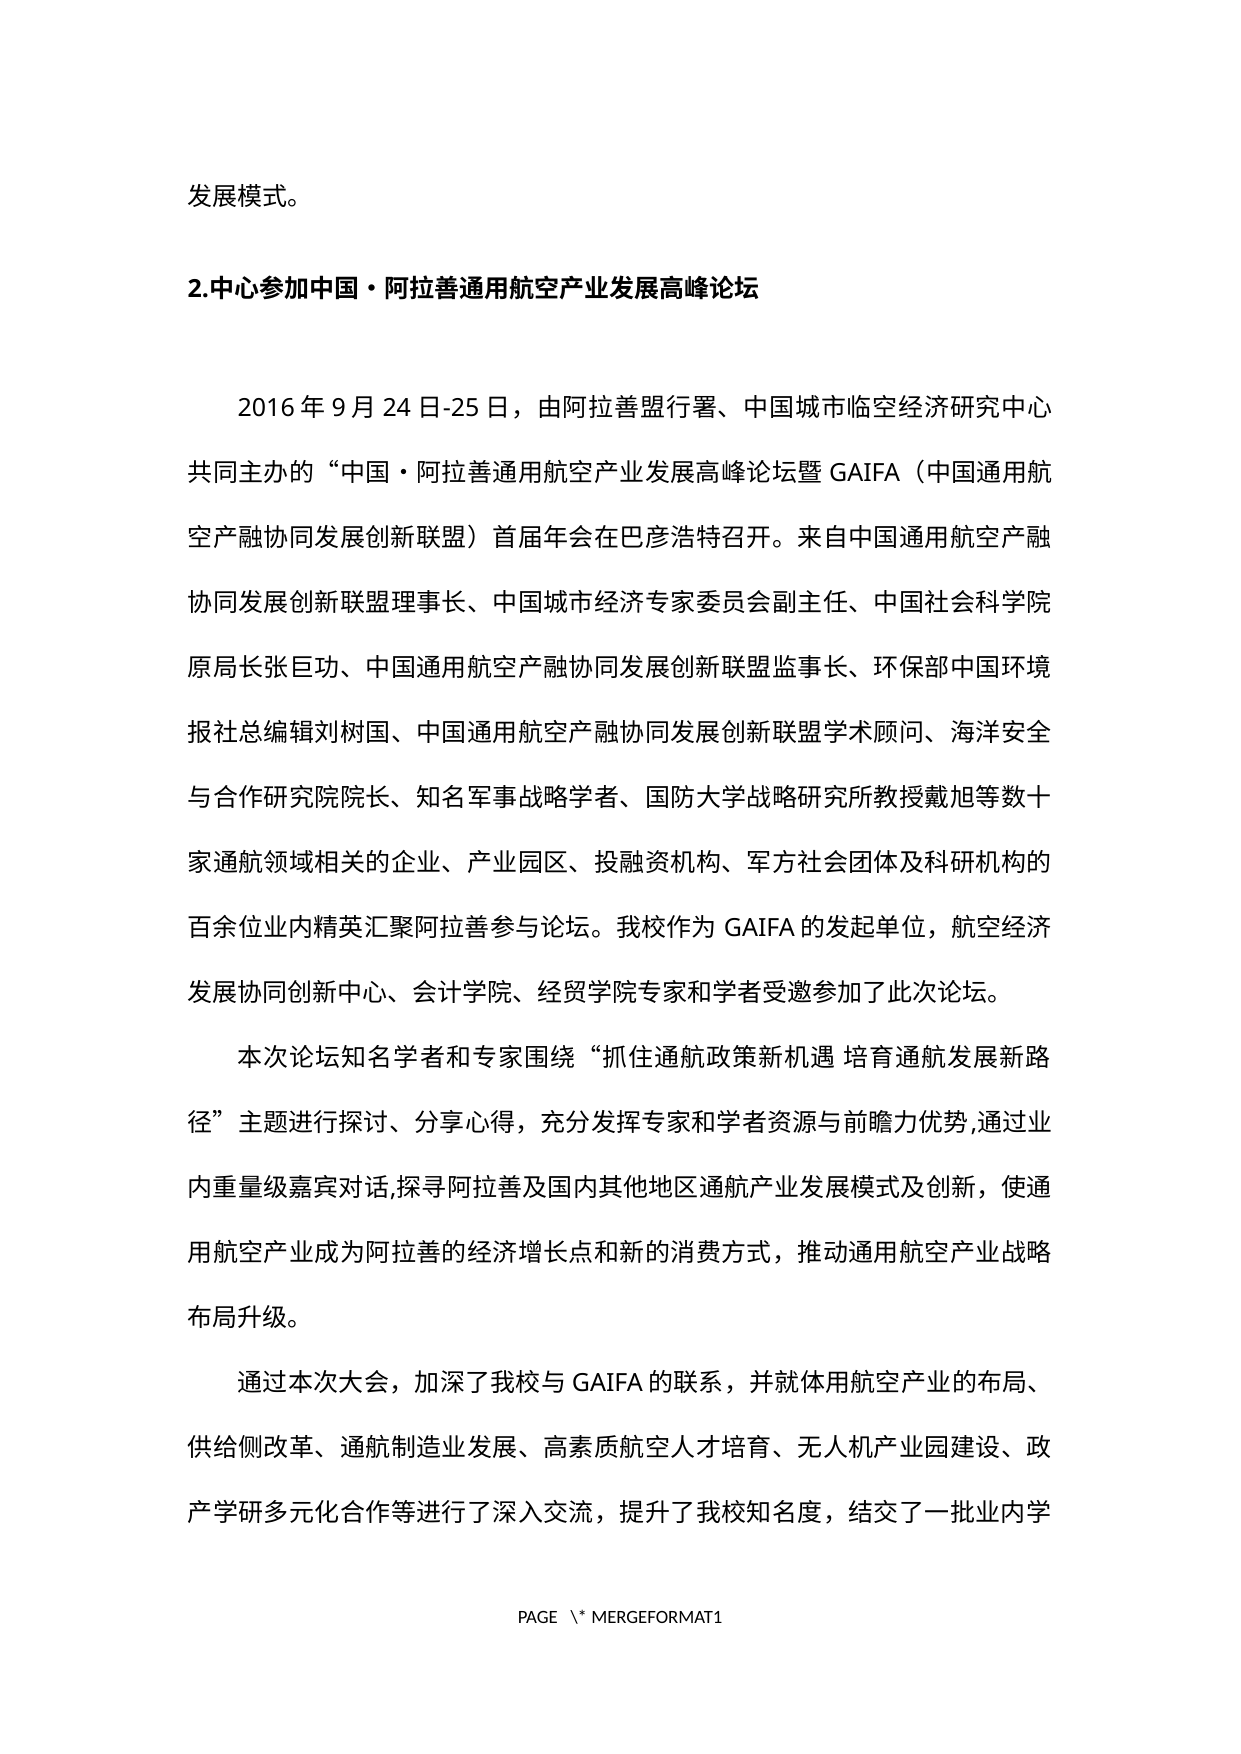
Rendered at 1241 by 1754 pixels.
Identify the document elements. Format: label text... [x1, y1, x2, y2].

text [187, 1348, 1053, 1543]
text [187, 162, 1053, 227]
subtitle 2.中心参加中国•阿拉善通用航空产业发展高峰论坛 [187, 254, 1053, 319]
text 2016年9月24日-25日，由阿拉善盟行署、中国城市临空经济研究中心共同主办的“中国•阿拉善通用航空产业发展高峰论坛暨GAIFA（中国通用航空产融协同发展创新联盟）首届年会在巴彦浩特召开。来自中国通用航空产融协同发展创新联盟理事长、中国城市经济专家委员会副主任、中国社会科学院原局长张巨功、中国通用航空产融协同发展创新联盟监事长、环保部中国环境报社总编辑刘树国、中国通用航空产融协同发展创新联盟学术顾问、海洋安全与合作研究院院长、知名军事战略学者、国防大学战略研究所教授戴旭等数十家通航领域相关的企业、产业园区、投融资机构、军方社会团体及科研机构的百余位业内精英汇聚阿拉善参与论坛。我校作为GAIFA的发起单位，航空经济发展协同创新中心、会计学院、经贸学院专家和学者受邀参加了此次论坛。 [187, 373, 1053, 1023]
text 本次论坛知名学者和专家围绕“抓住通航政策新机遇 培育通航发展新路径”主题进行探讨、分享心得，充分发挥专家和学者资源与前瞻力优势,通过业内重量级嘉宾对话,探寻阿拉善及国内其他地区通航产业发展模式及创新，使通用航空产业成为阿拉善的经济增长点和新的消费方式，推动通用航空产业战略布局升级。 [187, 1023, 1053, 1348]
